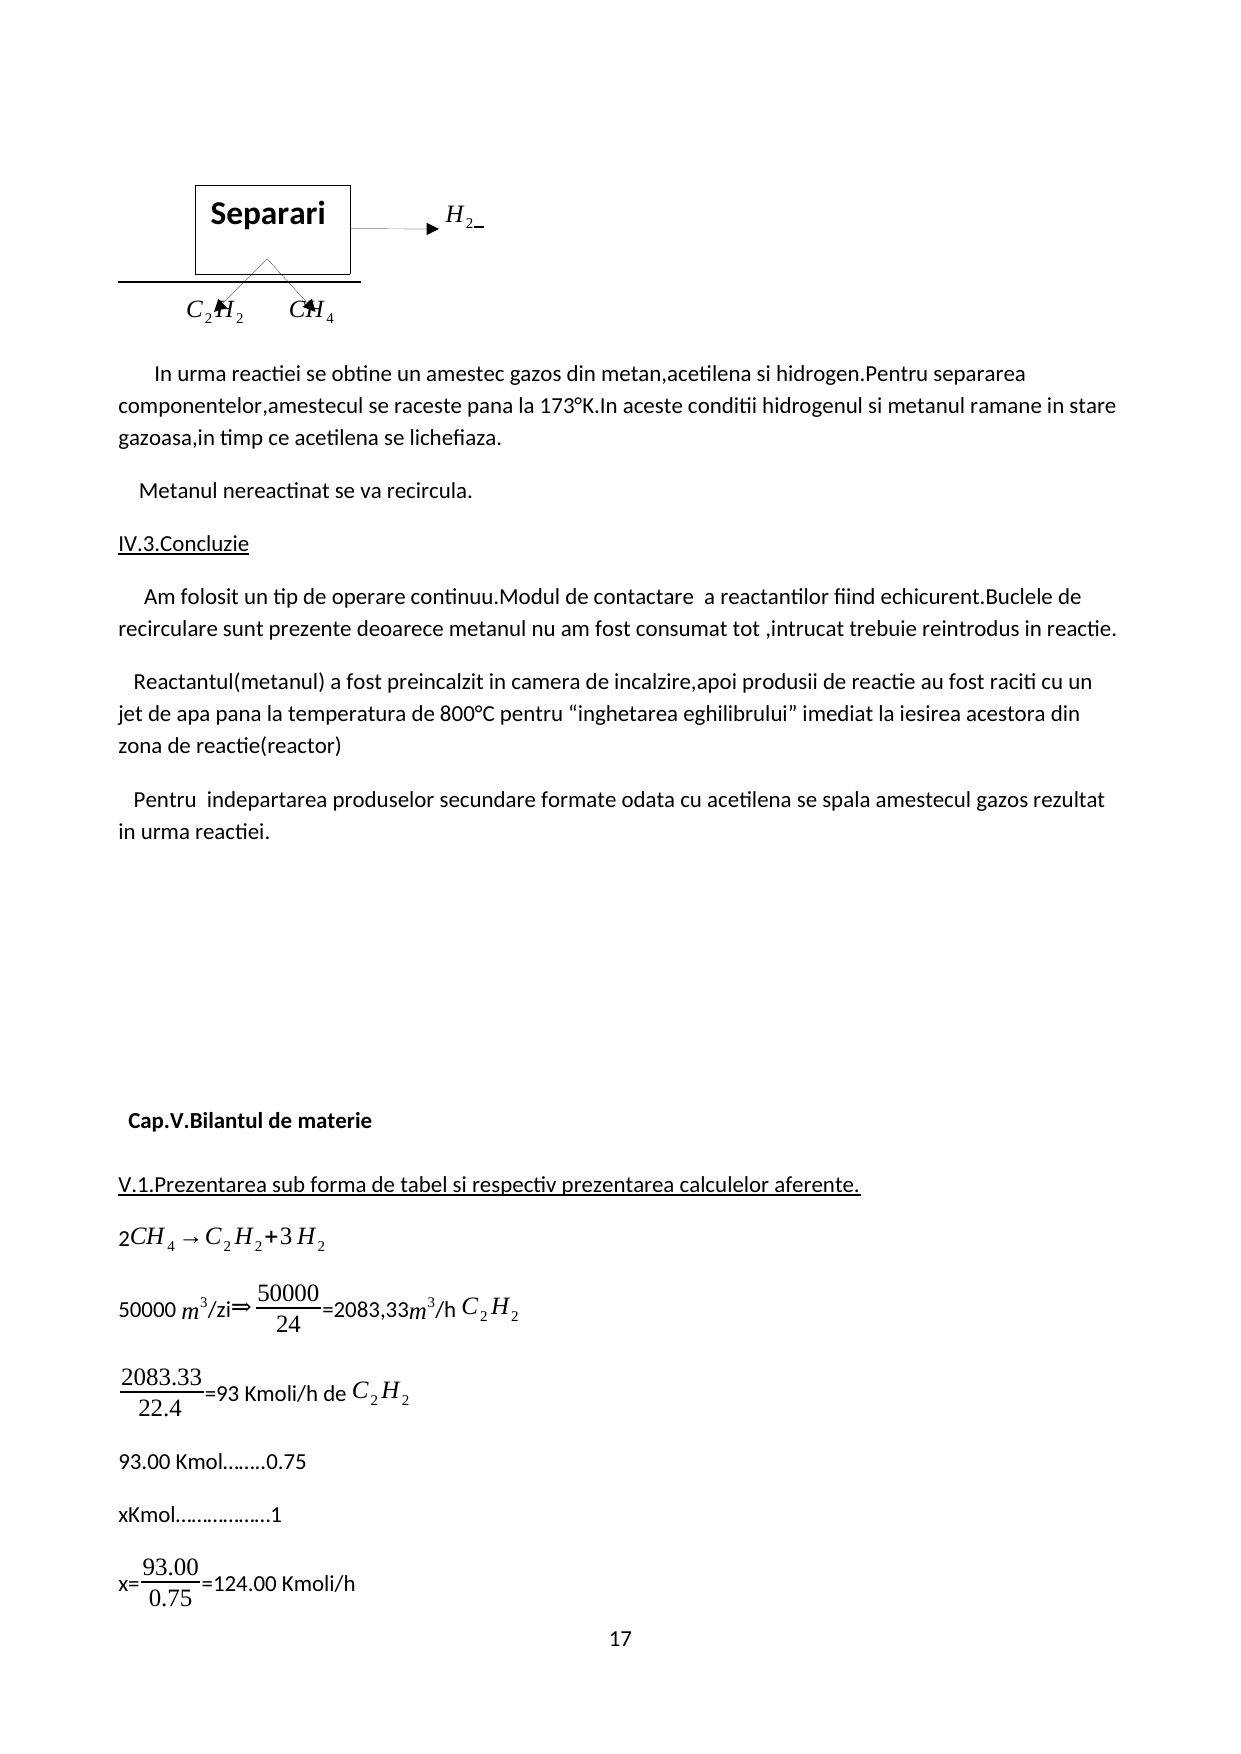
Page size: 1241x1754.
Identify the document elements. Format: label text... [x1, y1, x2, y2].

text 50000 /zi=2083,33/h [118, 1279, 1122, 1338]
text IV.3.Concluzie [118, 529, 1122, 557]
text Metanul nereactinat se va recircula. [118, 476, 1122, 504]
text 93.00 Kmol……..0.75 [118, 1447, 1122, 1475]
text 2 [118, 1223, 1122, 1254]
text V.1.Prezentarea sub forma de tabel si respectiv prezentarea calculelor aferente. [118, 1170, 1122, 1198]
text xKmol………………1 [118, 1500, 1122, 1528]
text Reactantul(metanul) a fost preincalzit in camera de incalzire,apoi produsii de reactie au fost raciti cu un jet de apa pana la temperatura de 800°C pentru “inghetarea eghilibrului” imediat la iesirea acestora din zona de reactie(reactor) [118, 667, 1122, 760]
text In urma reactiei se obtine un amestec gazos din metan,acetilena si hidrogen.Pentru separarea componentelor,amestecul se raceste pana la 173°K.In aceste conditii hidrogenul si metanul ramane in stare gazoasa,in timp ce acetilena se lichefiaza. [118, 359, 1122, 451]
text Am folosit un tip de operare continuu.Modul de contactare a reactantilor fiind echicurent.Buclele de recirculare sunt prezente deoarece metanul nu am fost consumat tot ,intrucat trebuie reintrodus in reactie. [118, 582, 1122, 642]
text Pentru indepartarea produselor secundare formate odata cu acetilena se spala amestecul gazos rezultat in urma reactiei. [118, 785, 1122, 845]
text =93 Kmoli/h de [118, 1363, 1122, 1422]
text x==124.00 Kmoli/h [118, 1553, 1122, 1612]
text Cap.V.Bilantul de materie [118, 1102, 1122, 1143]
